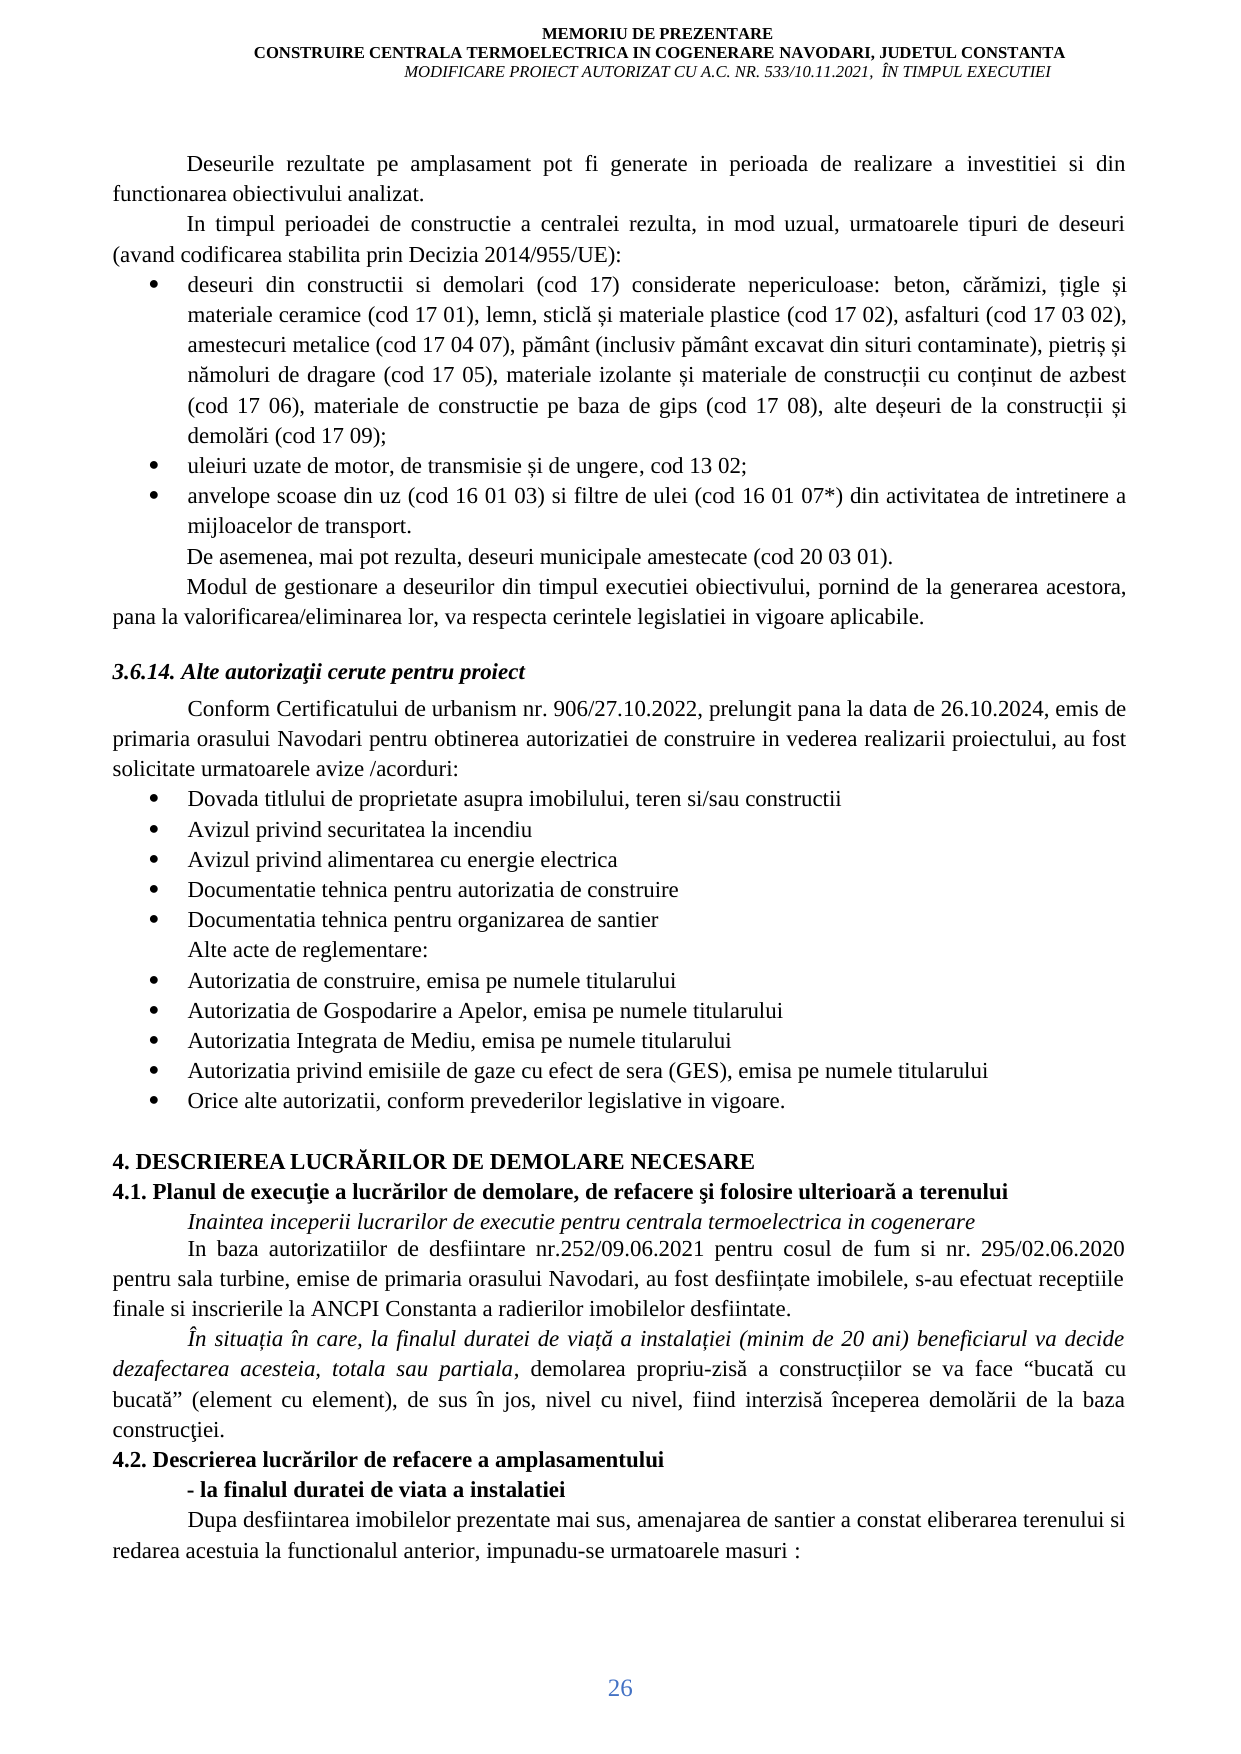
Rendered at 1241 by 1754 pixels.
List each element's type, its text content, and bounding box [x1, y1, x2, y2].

list uleiuri uzate de motor, de transmisie și de ungere, cod 13 02; [150, 452, 1128, 478]
list Autorizatia privind emisiile de gaze cu efect de sera (GES), emisa pe numele titularului [150, 1057, 1128, 1084]
subtitle 3.6.14. Alte autorizaţii cerute pentru proiect [112, 658, 1128, 685]
text Deseurile rezultate pe amplasament pot fi generate in perioada de realizare a investitiei si din functionarea obiectivului analizat. [112, 150, 1128, 207]
list Documentatia tehnica pentru organizarea de santier [150, 906, 1128, 933]
list Autorizatia de construire, emisa pe numele titularului [150, 967, 1128, 993]
list Autorizatia de Gospodarire a Apelor, emisa pe numele titularului [150, 997, 1128, 1023]
list deseuri din constructii si demolari (cod 17) considerate nepericuloase: beton, cărămizi, țigle și materiale ceramice (cod 17 01), lemn, sticlă și materiale plastice (cod 17 02), asfalturi (cod 17 03 02), amestecuri metalice (cod 17 04 07), pământ (inclusiv pământ excavat din situri contaminate), pietriș și nămoluri de dragare (cod 17 05), materiale izolante și materiale de construcții cu conținut de azbest (cod 17 06), materiale de constructie pe baza de gips (cod 17 08), alte deșeuri de la construcții și demolări (cod 17 09); [150, 271, 1128, 448]
subtitle 4.2. Descrierea lucrărilor de refacere a amplasamentului [112, 1446, 1128, 1472]
subtitle 4. DESCRIEREA LUCRĂRILOR DE DEMOLARE NECESARE [112, 1148, 1128, 1174]
text Conform Certificatului de urbanism nr. 906/27.10.2022, prelungit pana la data de 26.10.2024, emis de primaria orasului Navodari pentru obtinerea autorizatiei de construire in vederea realizarii proiectului, au fost solicitate urmatoarele avize /acorduri: [112, 695, 1128, 782]
list anvelope scoase din uz (cod 16 01 03) si filtre de ulei (cod 16 01 07*) din activitatea de intretinere a mijloacelor de transport. [150, 482, 1128, 539]
list Documentatie tehnica pentru autorizatia de construire [150, 876, 1128, 902]
subtitle - la finalul duratei de viata a instalatiei [112, 1476, 1128, 1503]
list Dovada titlului de proprietate asupra imobilului, teren si/sau constructii [150, 785, 1128, 812]
text In timpul perioadei de constructie a centralei rezulta, in mod uzual, urmatoarele tipuri de deseuri (avand codificarea stabilita prin Decizia 2014/955/UE): [112, 210, 1128, 267]
text In baza autorizatiilor de desfiintare nr.252/09.06.2021 pentru cosul de fum si nr. 295/02.06.2020 pentru sala turbine, emise de primaria orasului Navodari, au fost desființate imobilele, s-au efectuat receptiile finale si inscrierile la ANCPI Constanta a radierilor imobilelor desfiintate. [112, 1235, 1126, 1321]
list Avizul privind alimentarea cu energie electrica [150, 846, 1128, 872]
list Avizul privind securitatea la incendiu [150, 816, 1128, 842]
list Autorizatia Integrata de Mediu, emisa pe numele titularului [150, 1027, 1128, 1053]
text Alte acte de reglementare: [112, 936, 1128, 963]
text Dupa desfiintarea imobilelor prezentate mai sus, amenajarea de santier a constat eliberarea terenului si redarea acestuia la functionalul anterior, impunadu-se urmatoarele masuri : [112, 1507, 1128, 1563]
text De asemenea, mai pot rezulta, deseuri municipale amestecate (cod 20 03 01). [112, 543, 1128, 569]
subtitle 4.1. Planul de execuţie a lucrărilor de demolare, de refacere şi folosire ulterioară a terenului [112, 1178, 1128, 1204]
text În situația în care, la finalul duratei de viață a instalației (minim de 20 ani) beneficiarul va decide dezafectarea acesteia, totala sau partiala, demolarea propriu-zisă a construcțiilor se va face “bucată cu bucată” (element cu element), de sus în jos, nivel cu nivel, fiind interzisă începerea demolării de la baza construcţiei. [112, 1325, 1128, 1442]
list Orice alte autorizatii, conform prevederilor legislative in vigoare. [150, 1087, 1128, 1114]
text Inaintea inceperii lucrarilor de executie pentru centrala termoelectrica in cogenerare [112, 1208, 1128, 1235]
text Modul de gestionare a deseurilor din timpul executiei obiectivului, pornind de la generarea acestora, pana la valorificarea/eliminarea lor, va respecta cerintele legislatiei in vigoare aplicabile. [112, 573, 1128, 629]
